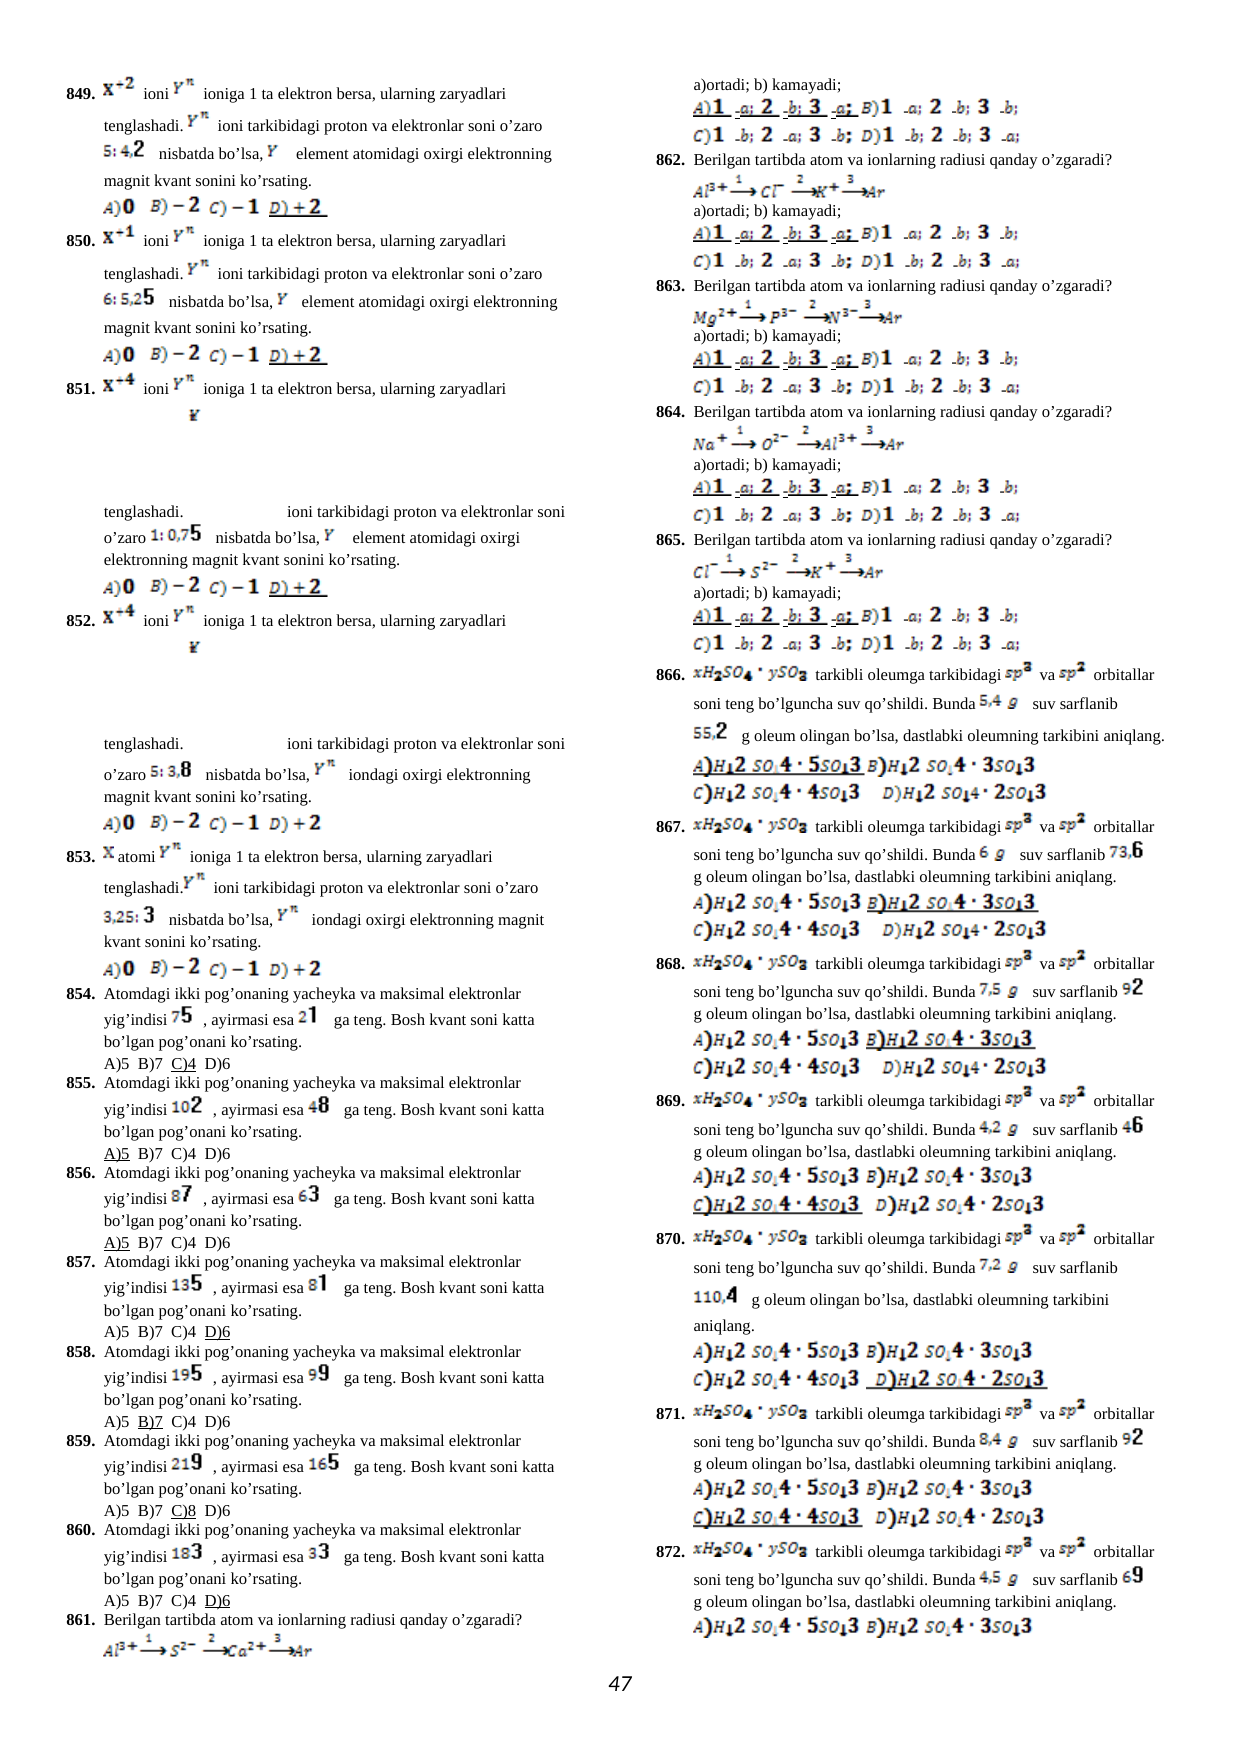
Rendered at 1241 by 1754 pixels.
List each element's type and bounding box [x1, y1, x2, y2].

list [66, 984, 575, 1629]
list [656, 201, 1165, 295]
picture [1006, 375, 1036, 396]
picture [693, 812, 811, 833]
picture [908, 96, 952, 117]
picture [979, 840, 1016, 861]
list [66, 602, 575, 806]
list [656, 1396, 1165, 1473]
picture [958, 375, 1001, 396]
picture [693, 721, 738, 742]
picture [910, 632, 953, 653]
picture [183, 402, 283, 518]
picture [740, 604, 783, 625]
picture [693, 1193, 1051, 1216]
picture [836, 96, 903, 117]
picture [693, 297, 905, 327]
picture [956, 222, 1000, 242]
picture [910, 504, 953, 524]
picture [788, 250, 831, 270]
picture [1005, 659, 1036, 681]
picture [693, 1505, 1051, 1529]
picture [836, 504, 905, 524]
picture [693, 172, 888, 201]
picture [958, 504, 1001, 524]
picture [908, 222, 952, 242]
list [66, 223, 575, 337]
picture [103, 340, 331, 365]
picture [693, 1367, 1051, 1391]
picture [103, 287, 165, 308]
picture [740, 347, 783, 368]
picture [693, 250, 735, 270]
picture [693, 632, 735, 653]
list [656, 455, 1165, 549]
picture [308, 1273, 340, 1294]
picture [298, 1184, 330, 1205]
picture [183, 868, 210, 894]
picture [788, 96, 831, 117]
picture [740, 222, 783, 242]
picture [1109, 840, 1154, 861]
picture [1005, 1221, 1036, 1245]
picture [788, 124, 831, 145]
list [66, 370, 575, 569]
picture [693, 660, 811, 681]
picture [958, 250, 1001, 270]
picture [173, 222, 199, 247]
picture [150, 523, 212, 544]
picture [693, 1399, 811, 1419]
picture [308, 1542, 340, 1562]
picture [308, 1363, 340, 1384]
picture [103, 222, 139, 247]
picture [979, 1565, 1029, 1586]
picture [277, 901, 303, 926]
picture [740, 632, 783, 653]
picture [693, 1613, 1039, 1638]
picture [956, 96, 1000, 117]
picture [173, 370, 199, 395]
picture [1122, 1427, 1154, 1448]
picture [171, 1363, 213, 1384]
picture [1004, 96, 1035, 117]
picture [103, 842, 114, 863]
picture [103, 572, 331, 597]
picture [958, 632, 1001, 653]
picture [324, 523, 344, 544]
picture [979, 977, 1029, 998]
picture [314, 755, 340, 780]
picture [693, 347, 735, 368]
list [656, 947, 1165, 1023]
picture [693, 781, 1050, 804]
picture [1005, 1534, 1036, 1557]
picture [693, 1224, 811, 1245]
picture [836, 604, 903, 625]
picture [693, 96, 735, 117]
picture [298, 1005, 330, 1026]
picture [1004, 347, 1035, 368]
picture [1005, 947, 1036, 970]
picture [693, 1086, 811, 1107]
picture [956, 347, 1000, 368]
picture [103, 905, 165, 926]
picture [693, 504, 735, 524]
picture [836, 476, 903, 496]
picture [277, 287, 298, 308]
picture [1059, 1534, 1089, 1557]
picture [150, 760, 202, 780]
picture [693, 1536, 811, 1557]
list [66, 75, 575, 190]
picture [693, 375, 735, 396]
picture [740, 250, 783, 270]
picture [103, 74, 139, 99]
picture [1004, 476, 1035, 496]
picture [103, 953, 331, 979]
picture [173, 601, 199, 627]
picture [693, 889, 1042, 914]
picture [1122, 1115, 1154, 1136]
picture [788, 375, 831, 396]
picture [788, 222, 831, 242]
picture [836, 347, 903, 368]
picture [740, 504, 783, 524]
picture [979, 1115, 1029, 1136]
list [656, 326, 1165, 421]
picture [1059, 659, 1089, 681]
picture [740, 124, 783, 145]
picture [171, 1005, 203, 1026]
picture [171, 1184, 203, 1205]
picture [1006, 250, 1036, 270]
picture [187, 107, 214, 132]
picture [1004, 604, 1035, 625]
picture [693, 1285, 748, 1306]
picture [173, 74, 199, 99]
picture [788, 604, 831, 625]
picture [979, 1253, 1029, 1273]
picture [693, 476, 735, 496]
picture [1122, 1565, 1154, 1586]
picture [693, 551, 886, 583]
picture [1006, 632, 1036, 653]
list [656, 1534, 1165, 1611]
picture [103, 1631, 315, 1660]
picture [1004, 222, 1035, 242]
picture [788, 476, 831, 496]
picture [1122, 977, 1154, 998]
picture [171, 1542, 213, 1562]
picture [693, 1338, 1039, 1363]
picture [740, 96, 783, 117]
picture [1059, 810, 1089, 833]
picture [1059, 1396, 1089, 1419]
picture [103, 139, 155, 160]
picture [171, 1095, 213, 1116]
picture [693, 949, 811, 970]
picture [693, 918, 1050, 941]
picture [1059, 947, 1089, 970]
picture [740, 476, 783, 496]
picture [910, 375, 953, 396]
picture [956, 476, 1000, 496]
picture [1005, 1083, 1036, 1107]
picture [183, 634, 283, 750]
picture [788, 632, 831, 653]
picture [103, 601, 139, 627]
picture [693, 1026, 1039, 1051]
picture [740, 375, 783, 396]
picture [1005, 1396, 1036, 1419]
picture [103, 808, 331, 833]
picture [908, 604, 952, 625]
picture [103, 370, 139, 395]
picture [836, 222, 903, 242]
picture [979, 689, 1029, 709]
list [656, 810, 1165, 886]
picture [836, 250, 905, 270]
picture [1005, 810, 1036, 833]
picture [1059, 1083, 1089, 1107]
picture [958, 124, 1001, 145]
picture [308, 1452, 350, 1473]
picture [693, 222, 735, 242]
picture [171, 1273, 213, 1294]
picture [956, 604, 1000, 625]
picture [910, 250, 953, 270]
picture [788, 504, 831, 524]
picture [267, 139, 288, 160]
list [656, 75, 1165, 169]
picture [836, 632, 905, 653]
picture [693, 1163, 1039, 1188]
picture [979, 1427, 1029, 1448]
picture [1059, 1221, 1089, 1245]
picture [836, 124, 905, 145]
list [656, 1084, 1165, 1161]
picture [159, 838, 186, 863]
picture [103, 192, 331, 217]
picture [910, 124, 953, 145]
picture [693, 1475, 1039, 1500]
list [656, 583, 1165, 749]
picture [171, 1452, 213, 1473]
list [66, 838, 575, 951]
picture [693, 604, 735, 625]
picture [693, 1055, 1050, 1079]
picture [693, 423, 907, 455]
picture [836, 375, 905, 396]
picture [908, 347, 952, 368]
picture [788, 347, 831, 368]
picture [693, 124, 735, 145]
picture [908, 476, 952, 496]
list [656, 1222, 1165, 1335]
picture [693, 752, 1042, 777]
picture [1006, 124, 1036, 145]
picture [1006, 504, 1036, 524]
picture [308, 1095, 340, 1116]
picture [187, 255, 214, 280]
